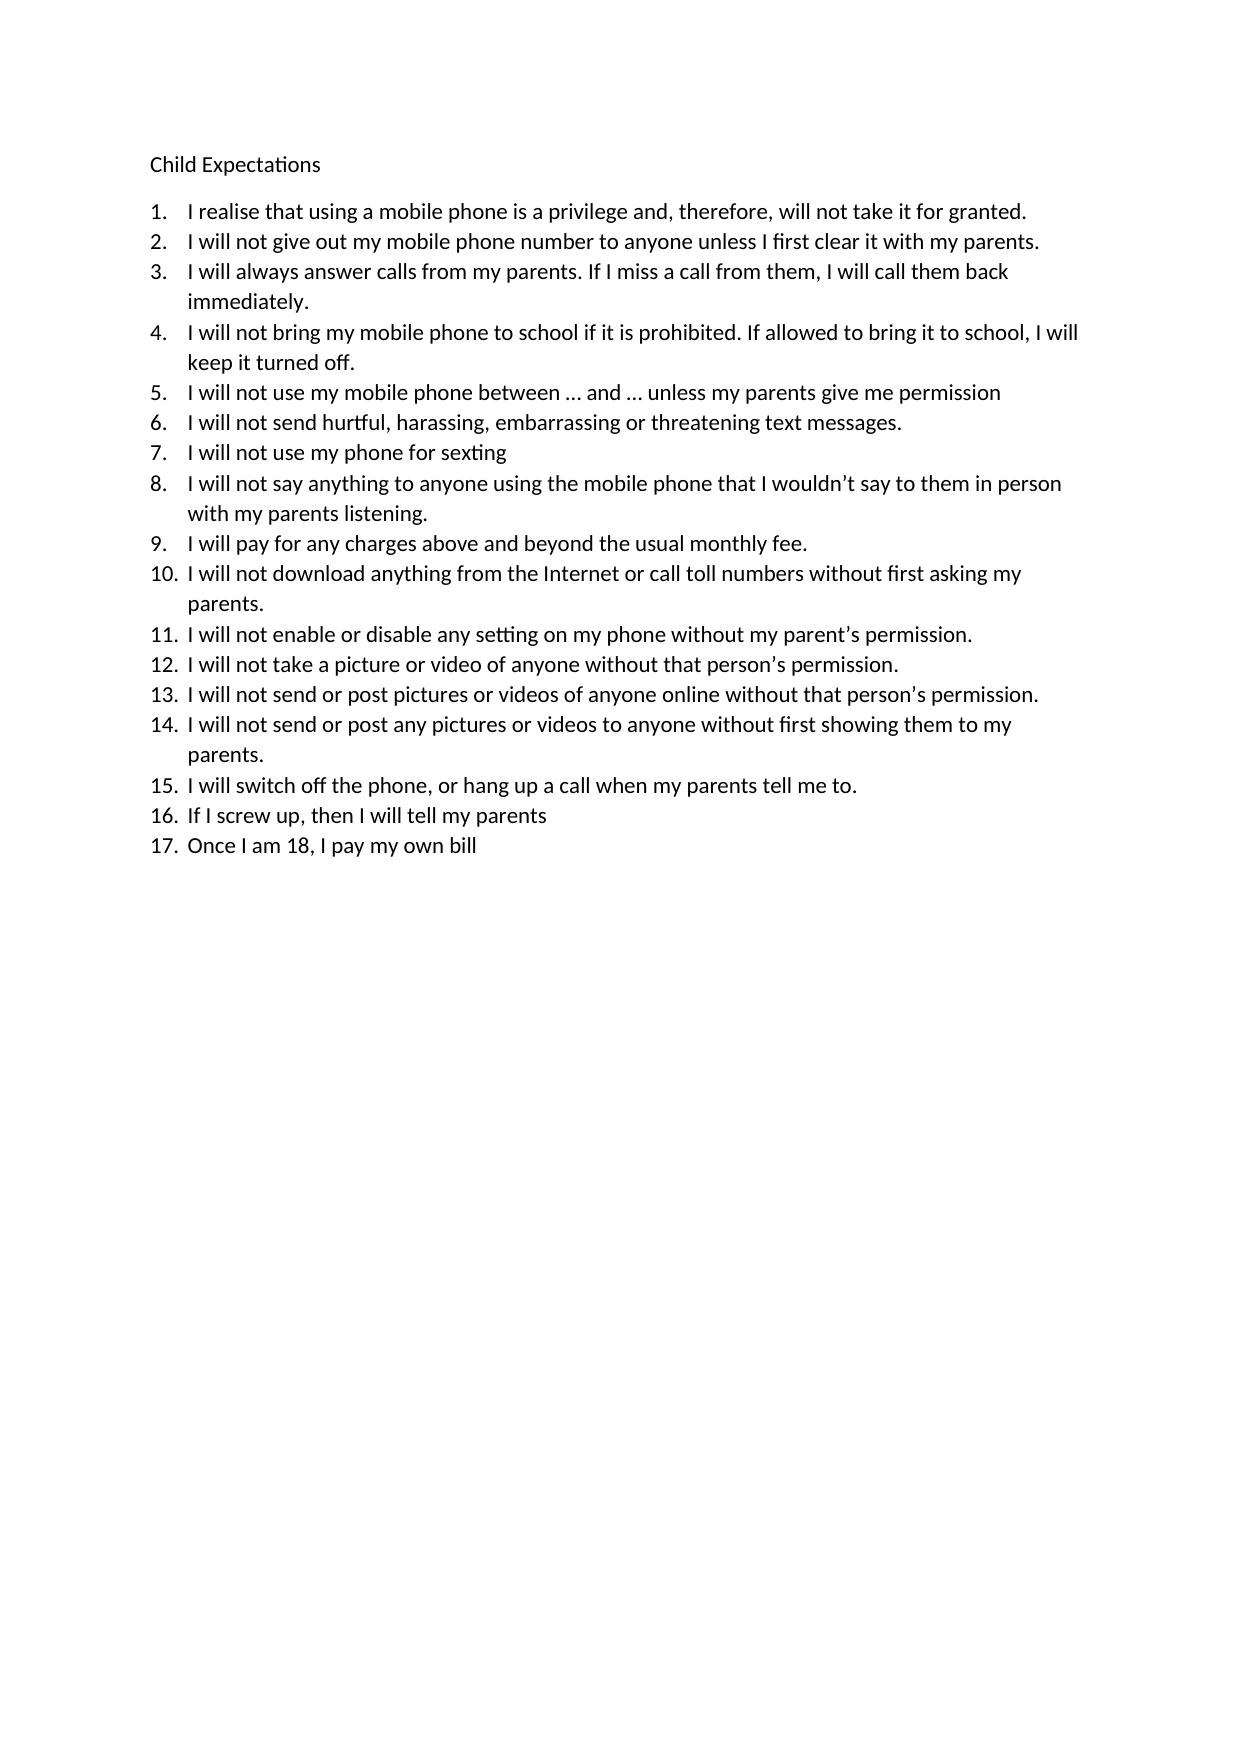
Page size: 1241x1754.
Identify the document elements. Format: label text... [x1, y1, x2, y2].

list I will not send or post pictures or videos of anyone online without that person’s permission. [150, 680, 1090, 708]
list I will not use my mobile phone between … and … unless my parents give me permission [150, 378, 1090, 406]
list I will not enable or disable any setting on my phone without my parent’s permission. [150, 620, 1090, 648]
list I will not download anything from the Internet or call toll numbers without first asking my parents. [150, 559, 1090, 618]
list I will not send hurtful, harassing, embarrassing or threatening text messages. [150, 408, 1090, 436]
list I will switch off the phone, or hang up a call when my parents tell me to. [150, 771, 1090, 799]
list I will not send or post any pictures or videos to anyone without first showing them to my parents. [150, 710, 1090, 769]
list I will not give out my mobile phone number to anyone unless I first clear it with my parents. [150, 227, 1090, 255]
list Once I am 18, I pay my own bill [150, 831, 1090, 859]
list I will not say anything to anyone using the mobile phone that I wouldn’t say to them in person with my parents listening. [150, 469, 1090, 527]
list I will pay for any charges above and beyond the usual monthly fee. [150, 529, 1090, 557]
list I will not use my phone for sexting [150, 438, 1090, 467]
text Child Expectations [150, 150, 1090, 178]
list I will always answer calls from my parents. If I miss a call from them, I will call them back immediately. [150, 257, 1090, 316]
list I will not take a picture or video of anyone without that person’s permission. [150, 650, 1090, 678]
list I will not bring my mobile phone to school if it is prohibited. If allowed to bring it to school, I will keep it turned off. [150, 318, 1090, 376]
list If I screw up, then I will tell my parents [150, 801, 1090, 829]
list I realise that using a mobile phone is a privilege and, therefore, will not take it for granted. [150, 197, 1090, 225]
